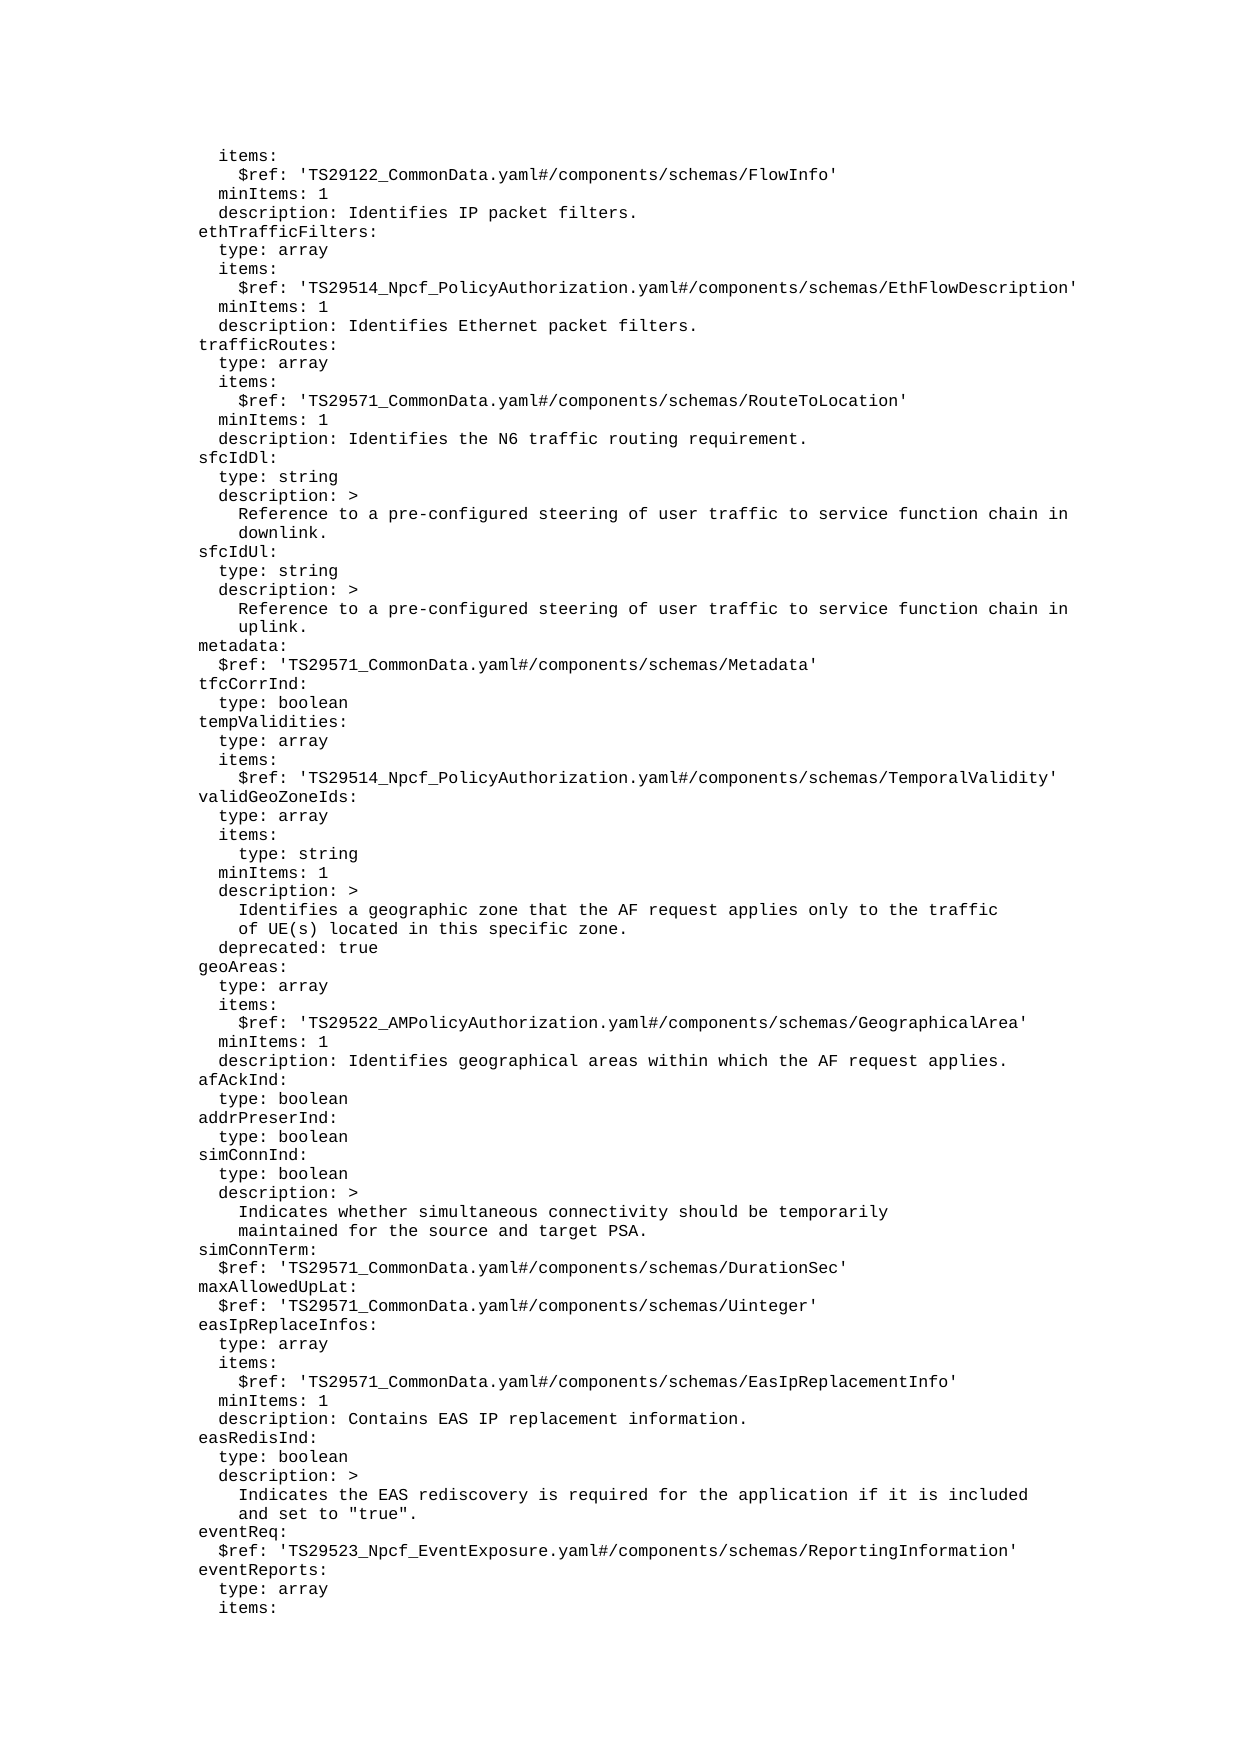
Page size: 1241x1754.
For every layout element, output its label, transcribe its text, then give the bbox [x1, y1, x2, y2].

text trafficRoutes: [118, 336, 1122, 355]
text $ref: 'TS29571_CommonData.yaml#/components/schemas/Metadata' [118, 657, 1122, 676]
text $ref: 'TS29571_CommonData.yaml#/components/schemas/Uinteger' [118, 1298, 1122, 1317]
text Indicates the EAS rediscovery is required for the application if it is included [118, 1486, 1122, 1505]
text items: [118, 261, 1122, 280]
text items: [118, 1354, 1122, 1373]
text description: > [118, 581, 1122, 600]
text type: array [118, 977, 1122, 996]
text type: string [118, 562, 1122, 581]
text description: > [118, 883, 1122, 902]
text description: Identifies the N6 traffic routing requirement. [118, 431, 1122, 449]
text minItems: 1 [118, 1034, 1122, 1053]
text type: string [118, 468, 1122, 487]
text description: Identifies Ethernet packet filters. [118, 317, 1122, 336]
text type: boolean [118, 694, 1122, 713]
text type: array [118, 242, 1122, 261]
text type: string [118, 845, 1122, 864]
text type: array [118, 732, 1122, 751]
text eventReports: [118, 1562, 1122, 1581]
text minItems: 1 [118, 412, 1122, 431]
text description: > [118, 1467, 1122, 1486]
text validGeoZoneIds: [118, 789, 1122, 808]
text type: array [118, 1581, 1122, 1599]
text type: boolean [118, 1128, 1122, 1147]
text and set to "true". [118, 1505, 1122, 1524]
text type: array [118, 808, 1122, 826]
text type: array [118, 1336, 1122, 1354]
text type: boolean [118, 1449, 1122, 1467]
text items: [118, 374, 1122, 393]
text items: [118, 751, 1122, 770]
text type: array [118, 355, 1122, 374]
text sfcIdUl: [118, 544, 1122, 562]
text Indicates whether simultaneous connectivity should be temporarily [118, 1203, 1122, 1222]
text items: [118, 1599, 1122, 1618]
text $ref: 'TS29571_CommonData.yaml#/components/schemas/EasIpReplacementInfo' [118, 1373, 1122, 1392]
text items: [118, 148, 1122, 167]
text deprecated: true [118, 939, 1122, 958]
text minItems: 1 [118, 864, 1122, 883]
text afAckInd: [118, 1072, 1122, 1090]
text minItems: 1 [118, 1392, 1122, 1411]
text description: Identifies IP packet filters. [118, 204, 1122, 223]
text type: boolean [118, 1090, 1122, 1109]
text tempValidities: [118, 713, 1122, 732]
text $ref: 'TS29523_Npcf_EventExposure.yaml#/components/schemas/ReportingInformation' [118, 1543, 1122, 1562]
text $ref: 'TS29514_Npcf_PolicyAuthorization.yaml#/components/schemas/TemporalValidity' [118, 770, 1122, 789]
text type: boolean [118, 1166, 1122, 1185]
text $ref: 'TS29571_CommonData.yaml#/components/schemas/DurationSec' [118, 1260, 1122, 1279]
text description: > [118, 487, 1122, 506]
text addrPreserInd: [118, 1109, 1122, 1128]
text maintained for the source and target PSA. [118, 1222, 1122, 1241]
text eventReq: [118, 1524, 1122, 1543]
text $ref: 'TS29522_AMPolicyAuthorization.yaml#/components/schemas/GeographicalArea' [118, 1015, 1122, 1034]
text description: > [118, 1185, 1122, 1203]
text of UE(s) located in this specific zone. [118, 921, 1122, 939]
text minItems: 1 [118, 298, 1122, 317]
text tfcCorrInd: [118, 676, 1122, 694]
text $ref: 'TS29122_CommonData.yaml#/components/schemas/FlowInfo' [118, 167, 1122, 185]
text maxAllowedUpLat: [118, 1279, 1122, 1298]
text items: [118, 996, 1122, 1015]
text description: Contains EAS IP replacement information. [118, 1411, 1122, 1430]
text sfcIdDl: [118, 449, 1122, 468]
text description: Identifies geographical areas within which the AF request applies. [118, 1053, 1122, 1072]
text ethTrafficFilters: [118, 223, 1122, 242]
text easRedisInd: [118, 1430, 1122, 1449]
text geoAreas: [118, 958, 1122, 977]
text minItems: 1 [118, 185, 1122, 204]
text downlink. [118, 525, 1122, 544]
text Reference to a pre-configured steering of user traffic to service function chain in [118, 600, 1122, 619]
text $ref: 'TS29571_CommonData.yaml#/components/schemas/RouteToLocation' [118, 393, 1122, 412]
text $ref: 'TS29514_Npcf_PolicyAuthorization.yaml#/components/schemas/EthFlowDescription' [118, 280, 1122, 298]
text metadata: [118, 638, 1122, 657]
text uplink. [118, 619, 1122, 638]
text items: [118, 826, 1122, 845]
text Reference to a pre-configured steering of user traffic to service function chain in [118, 506, 1122, 525]
text simConnInd: [118, 1147, 1122, 1166]
text simConnTerm: [118, 1241, 1122, 1260]
text easIpReplaceInfos: [118, 1317, 1122, 1336]
text Identifies a geographic zone that the AF request applies only to the traffic [118, 902, 1122, 921]
